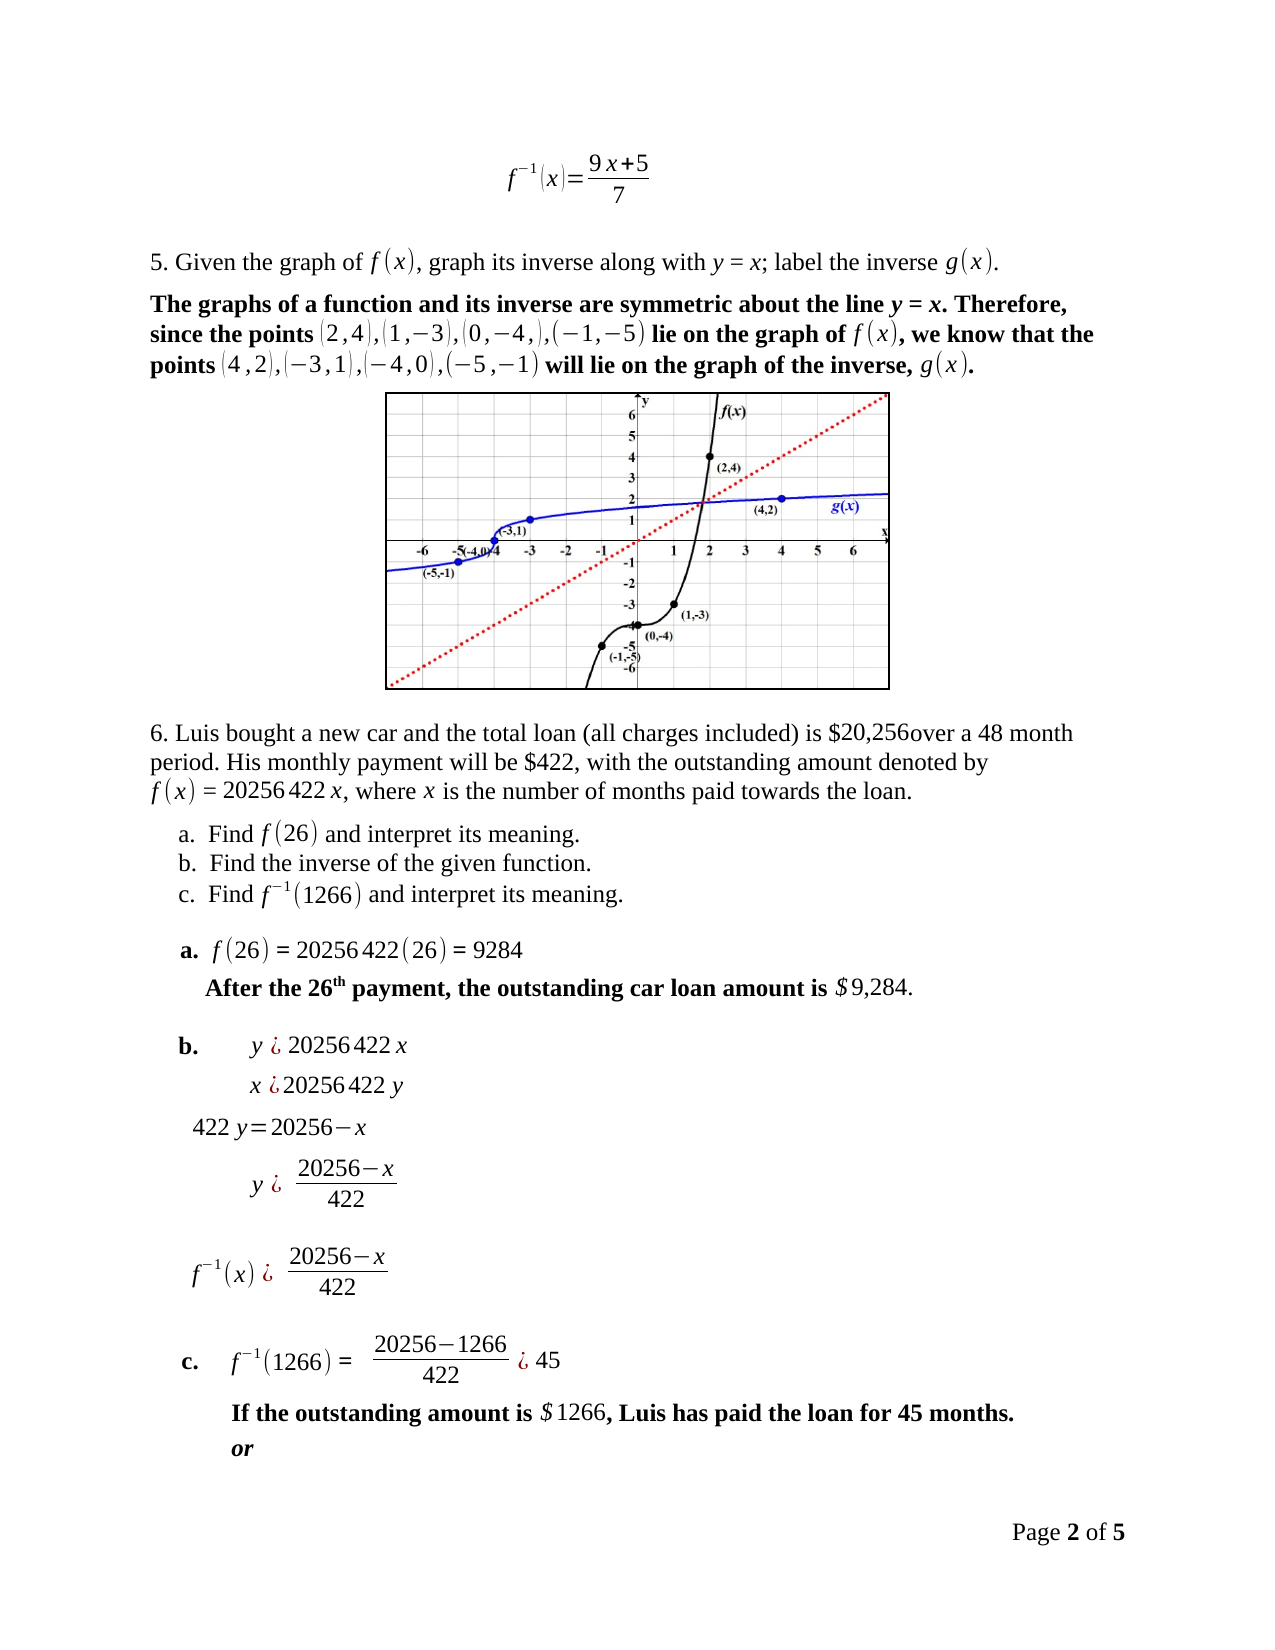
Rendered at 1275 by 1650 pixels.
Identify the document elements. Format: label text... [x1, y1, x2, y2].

text or [150, 1433, 1125, 1462]
text = , where is the number of months paid towards the loan. [150, 776, 1125, 806]
picture [387, 394, 888, 688]
text 5. Given the graph of , graph its inverse along with y = x; label the inverse . [150, 246, 1125, 276]
text a. Find and interpret its meaning. [150, 818, 1125, 848]
text c. Find and interpret its meaning. [150, 877, 1125, 910]
text c. = [150, 1331, 1125, 1390]
text a. = = [105, 935, 1125, 965]
text b. [105, 1031, 1125, 1059]
text The graphs of a function and its inverse are symmetric about the line y = x. Therefore, since the points lie on the graph of , we know that the points will lie on the graph of the inverse, . [150, 289, 1125, 379]
text After the 26th payment, the outstanding car loan amount is [105, 973, 1125, 1002]
text b. Find the inverse of the given function. [150, 848, 1125, 877]
text 6. Luis bought a new car and the total loan (all charges included) is $over a 48 month period. His monthly payment will be $422, with the outstanding amount denoted by [150, 718, 1125, 776]
text If the outstanding amount is , Luis has paid the loan for 45 months. [150, 1398, 1125, 1427]
